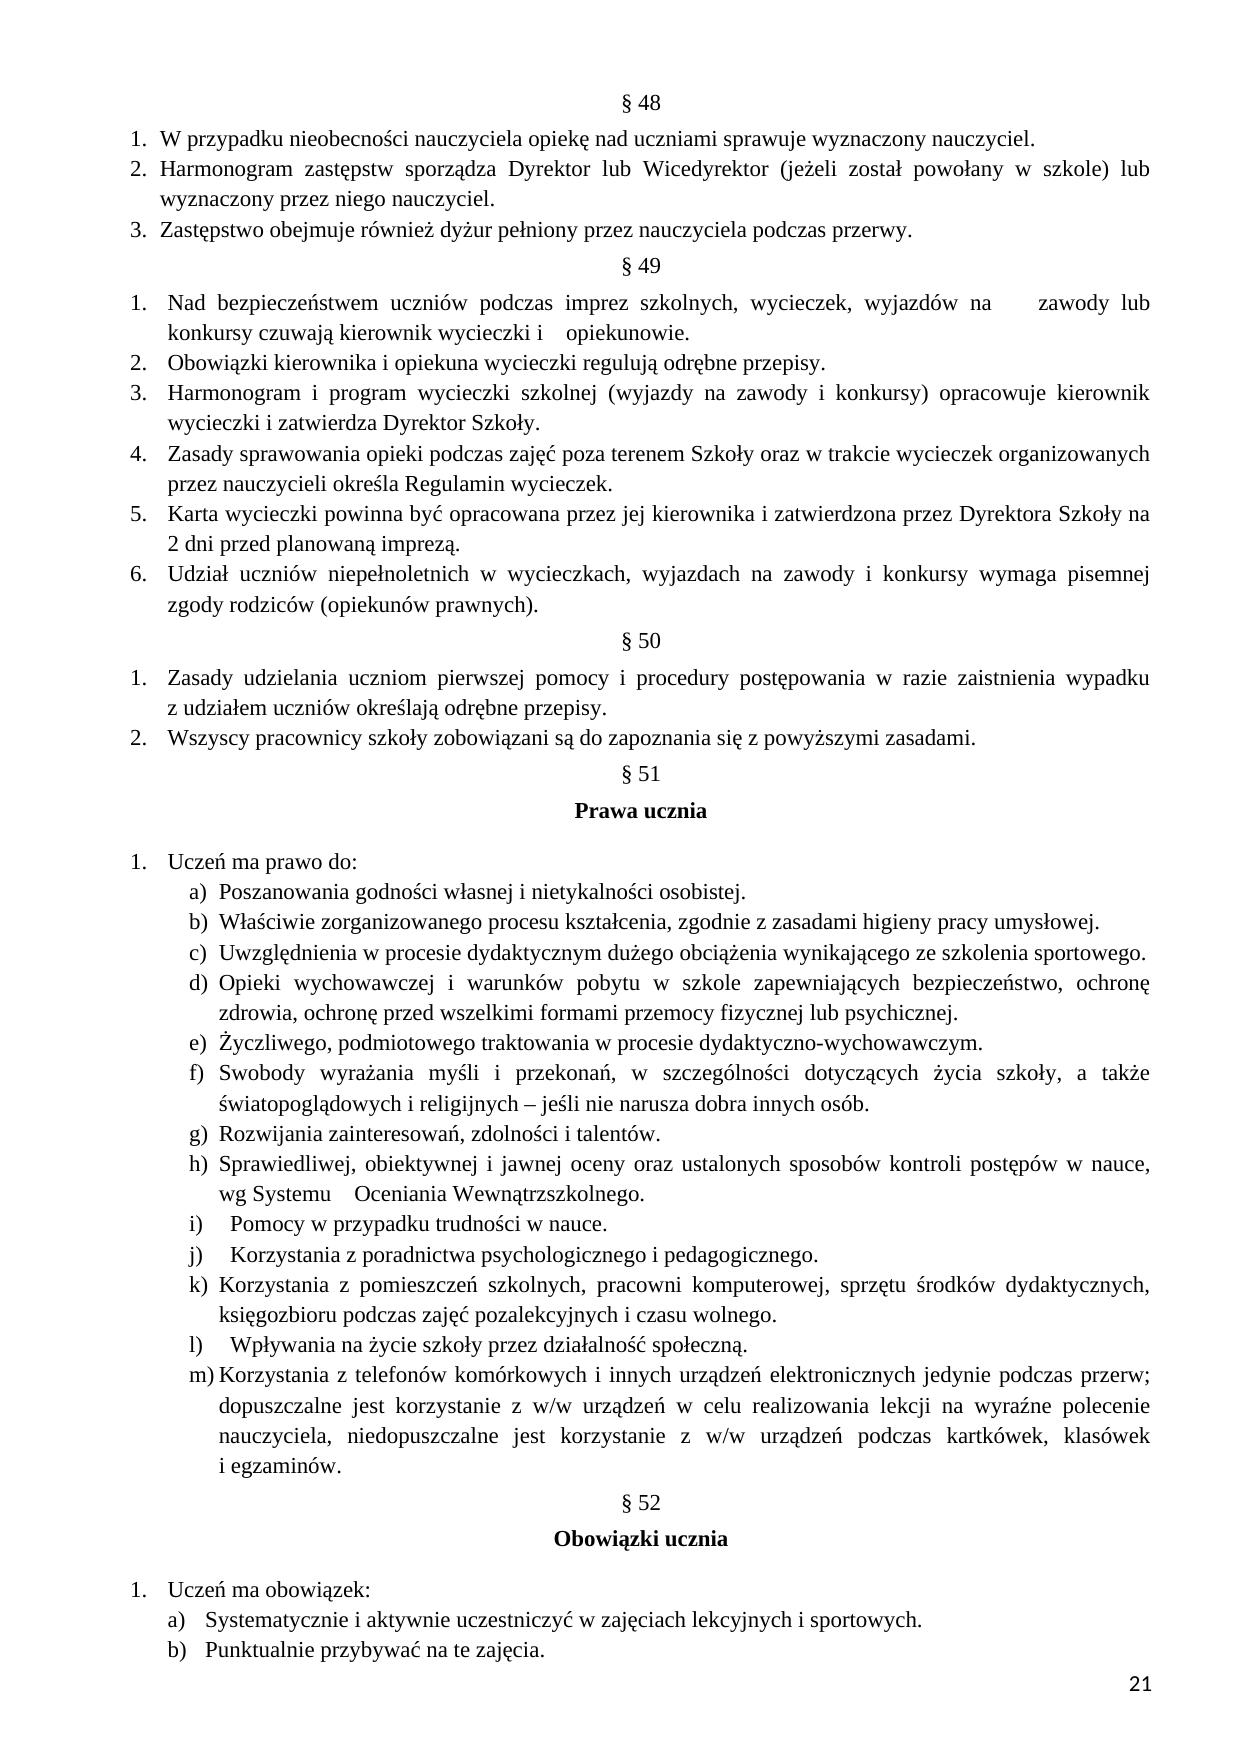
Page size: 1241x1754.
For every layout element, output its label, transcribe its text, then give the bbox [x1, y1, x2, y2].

list Opieki wychowawczej i warunków pobytu w szkole zapewniających bezpieczeństwo, ochronę zdrowia, ochronę przed wszelkimi formami przemocy fizycznej lub psychicznej. [189, 969, 1152, 1025]
list Swobody wyrażania myśli i przekonań, w szczególności dotyczących życia szkoły, a także światopoglądowych i religijnych – jeśli nie narusza dobra innych osób. [189, 1059, 1152, 1116]
list Zastępstwo obejmuje również dyżur pełniony przez nauczyciela podczas przerwy. [130, 216, 1152, 242]
list Sprawiedliwej, obiektywnej i jawnej oceny oraz ustalonych sposobów kontroli postępów w nauce, wg Systemu Oceniania Wewnątrzszkolnego. [189, 1150, 1152, 1207]
list Harmonogram zastępstw sporządza Dyrektor lub Wicedyrektor (jeżeli został powołany w szkole) lub wyznaczony przez niego nauczyciel. [130, 155, 1152, 212]
list Harmonogram i program wycieczki szkolnej (wyjazdy na zawody i konkursy) opracowuje kierownik wycieczki i zatwierdza Dyrektor Szkoły. [130, 379, 1152, 436]
list Korzystania z pomieszczeń szkolnych, pracowni komputerowej, sprzętu środków dydaktycznych, księgozbioru podczas zajęć pozalekcyjnych i czasu wolnego. [189, 1271, 1152, 1327]
list Życzliwego, podmiotowego traktowania w procesie dydaktyczno-wychowawczym. [189, 1029, 1152, 1056]
list W przypadku nieobecności nauczyciela opiekę nad uczniami sprawuje wyznaczony nauczyciel. [130, 125, 1152, 151]
list Rozwijania zainteresowań, zdolności i talentów. [189, 1120, 1152, 1146]
list Obowiązki kierownika i opiekuna wycieczki regulują odrębne przepisy. [130, 349, 1152, 375]
text § 52 [130, 1489, 1152, 1515]
list Pomocy w przypadku trudności w nauce. [189, 1211, 1152, 1237]
text § 50 [130, 627, 1152, 653]
list Uwzględnienia w procesie dydaktycznym dużego obciążenia wynikającego ze szkolenia sportowego. [189, 939, 1152, 965]
list Systematycznie i aktywnie uczestniczyć w zajęciach lekcyjnych i sportowych. [167, 1606, 1152, 1633]
text § 51 [130, 761, 1152, 787]
list Wszyscy pracownicy szkoły zobowiązani są do zapoznania się z powyższymi zasadami. [130, 724, 1152, 750]
list Korzystania z telefonów komórkowych i innych urządzeń elektronicznych jedynie podczas przerw; dopuszczalne jest korzystanie z w/w urządzeń w celu realizowania lekcji na wyraźne polecenie nauczyciela, niedopuszczalne jest korzystanie z w/w urządzeń podczas kartkówek, klasówek i egzaminów. [189, 1362, 1152, 1478]
list Punktualnie przybywać na te zajęcia. [167, 1637, 1152, 1663]
list Zasady sprawowania opieki podczas zajęć poza terenem Szkoły oraz w trakcie wycieczek organizowanych przez nauczycieli określa Regulamin wycieczek. [130, 440, 1152, 496]
text § 49 [130, 252, 1152, 278]
list Nad bezpieczeństwem uczniów podczas imprez szkolnych, wycieczek, wyjazdów na zawody lub konkursy czuwają kierownik wycieczki i opiekunowie. [130, 289, 1152, 345]
list Wpływania na życie szkoły przez działalność społeczną. [189, 1331, 1152, 1358]
list Poszanowania godności własnej i nietykalności osobistej. [189, 878, 1152, 904]
list Zasady udzielania uczniom pierwszej pomocy i procedury postępowania w razie zaistnienia wypadku z udziałem uczniów określają odrębne przepisy. [130, 664, 1152, 720]
list Uczeń ma prawo do: [130, 848, 1152, 874]
list Korzystania z poradnictwa psychologicznego i pedagogicznego. [189, 1241, 1152, 1267]
text § 48 [130, 89, 1152, 115]
text Prawa ucznia [130, 797, 1152, 823]
list Udział uczniów niepełnoletnich w wycieczkach, wyjazdach na zawody i konkursy wymaga pisemnej zgody rodziców (opiekunów prawnych). [130, 561, 1152, 617]
list Uczeń ma obowiązek: [130, 1576, 1152, 1602]
text Obowiązki ucznia [130, 1525, 1152, 1551]
list Karta wycieczki powinna być opracowana przez jej kierownika i zatwierdzona przez Dyrektora Szkoły na 2 dni przed planowaną imprezą. [130, 500, 1152, 557]
list Właściwie zorganizowanego procesu kształcenia, zgodnie z zasadami higieny pracy umysłowej. [189, 908, 1152, 935]
